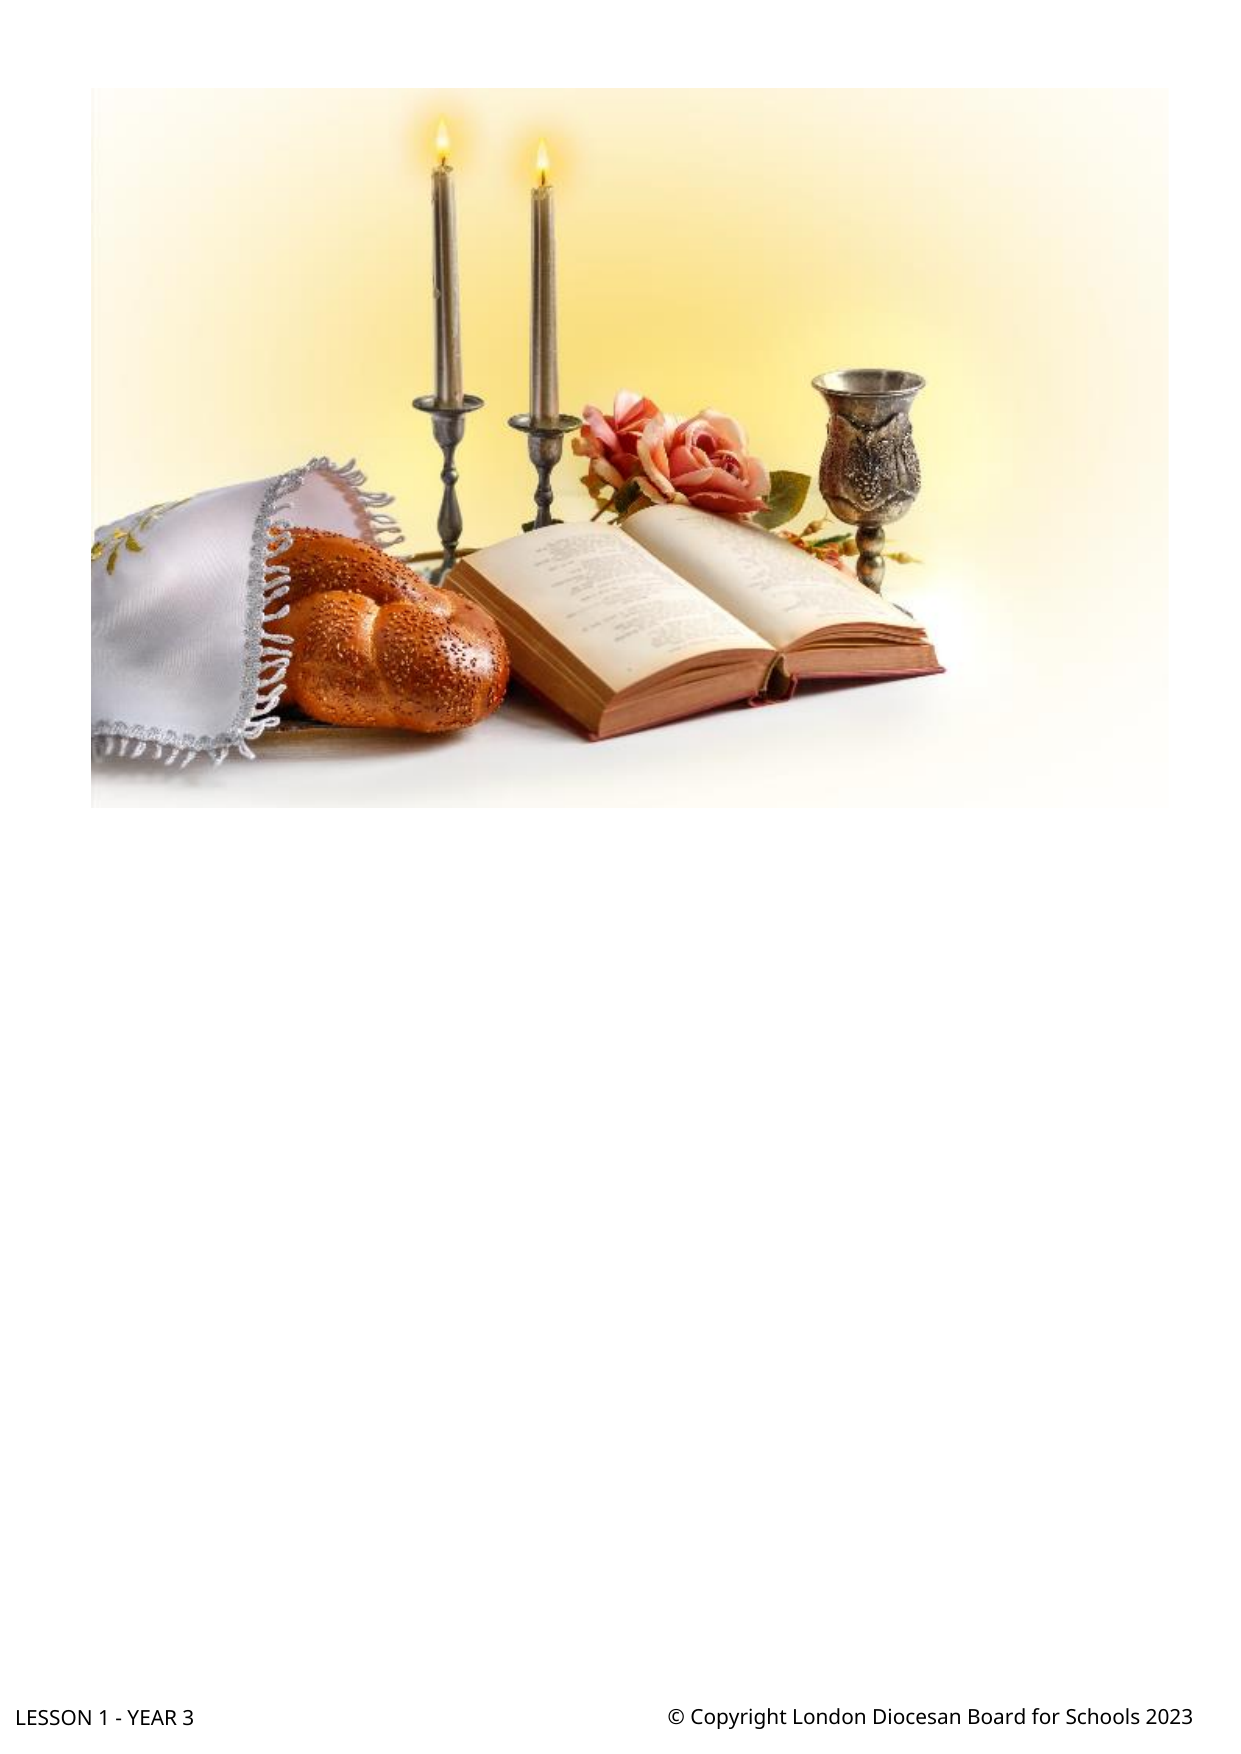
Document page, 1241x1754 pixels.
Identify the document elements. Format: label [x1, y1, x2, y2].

picture [91, 88, 1169, 808]
